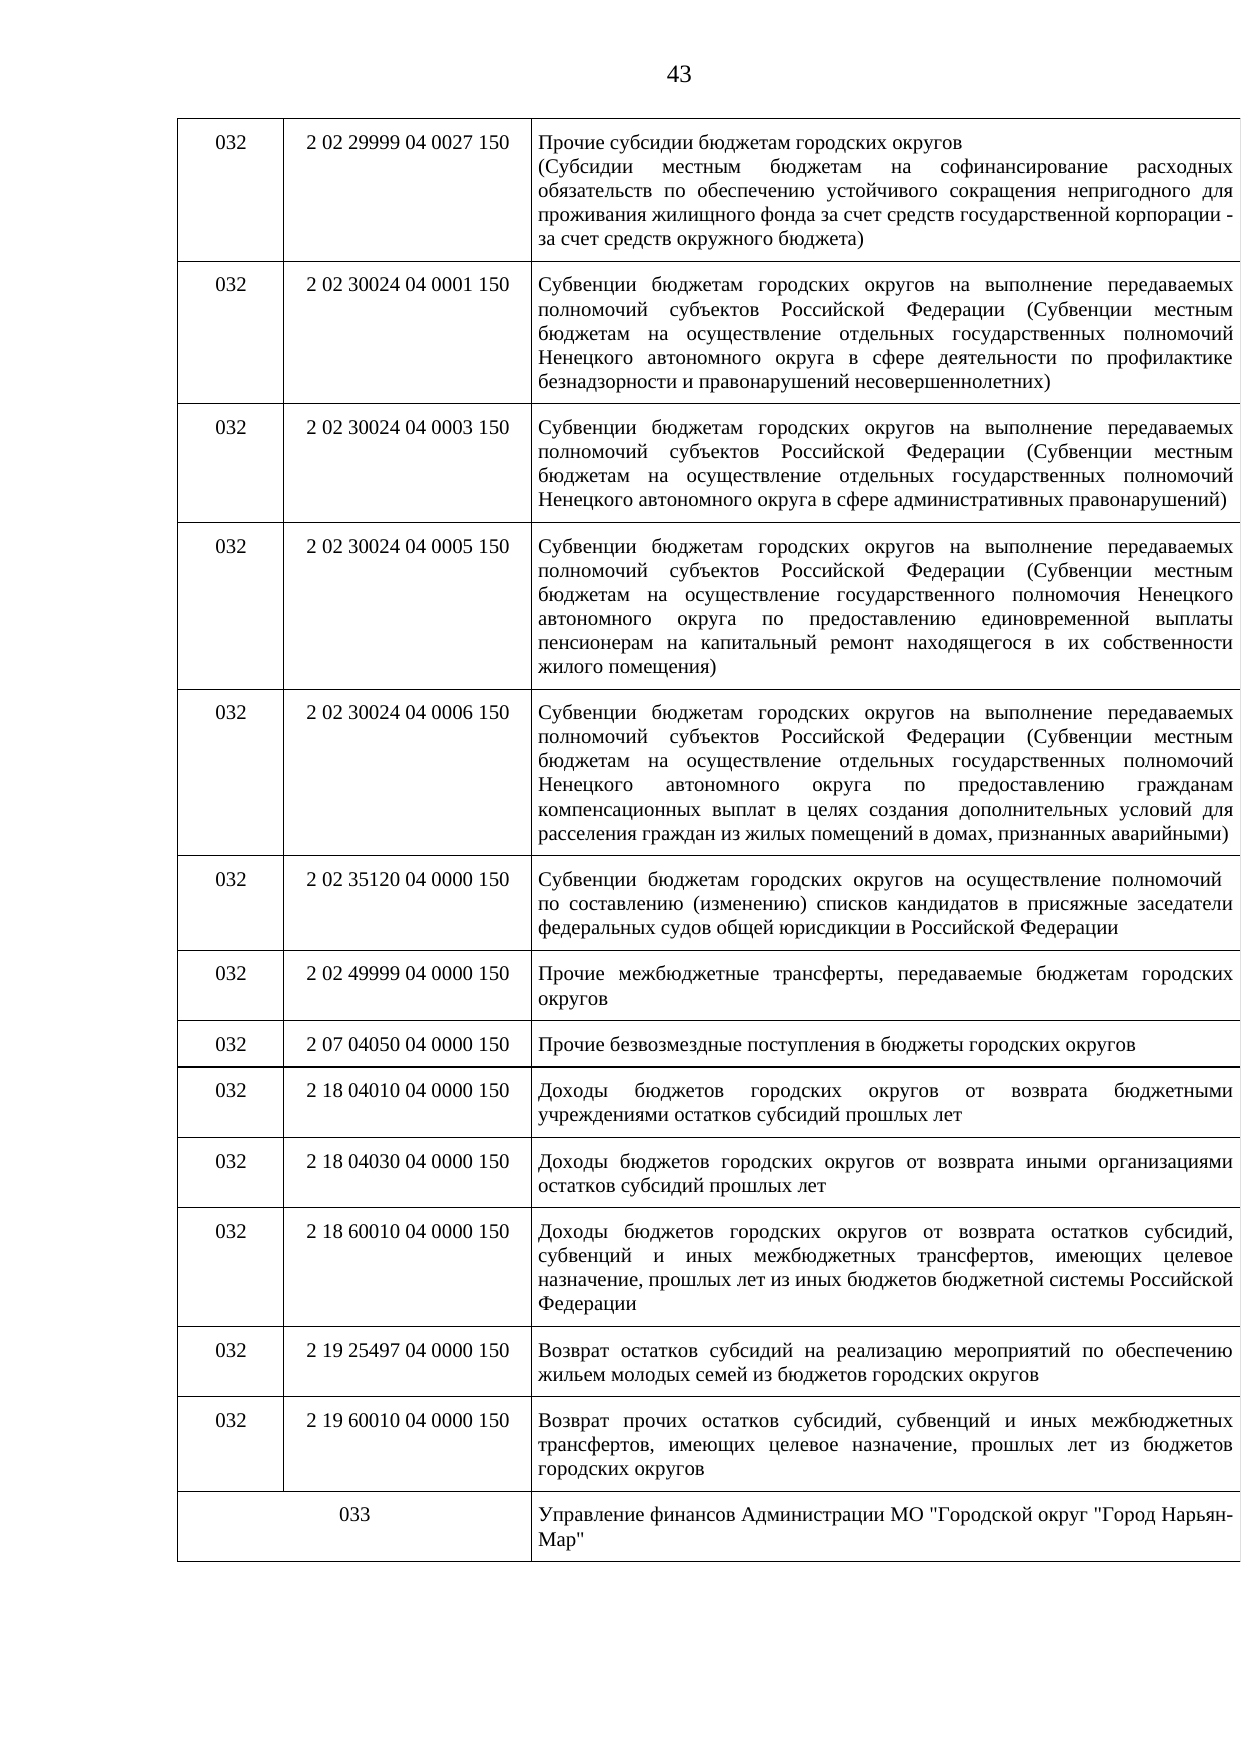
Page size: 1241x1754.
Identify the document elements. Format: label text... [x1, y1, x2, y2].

table_cell 032 [178, 951, 283, 1020]
table_cell 032 [178, 404, 283, 522]
table_cell 2 07 04050 04 0000 150 [284, 1021, 531, 1066]
table_cell 033 [178, 1492, 531, 1561]
table_cell 032 [178, 1138, 283, 1207]
table_cell Субвенции бюджетам городских округов на выполнение передаваемых полномочий субъектов Российской Федерации (Субвенции местным бюджетам на осуществление государственного полномочия Ненецкого автономного округа по предоставлению единовременной выплаты пенсионерам на капитальный ремонт находящегося в их собственности жилого помещения) [532, 523, 1240, 688]
table_cell Субвенции бюджетам городских округов на выполнение передаваемых полномочий субъектов Российской Федерации (Субвенции местным бюджетам на осуществление отдельных государственных полномочий Ненецкого автономного округа в сфере административных правонарушений) [532, 404, 1240, 522]
table_cell Субвенции бюджетам городских округов на выполнение передаваемых полномочий субъектов Российской Федерации (Субвенции местным бюджетам на осуществление отдельных государственных полномочий Ненецкого автономного округа в сфере деятельности по профилактике безнадзорности и правонарушений несовершеннолетних) [532, 262, 1240, 403]
table_cell 032 [178, 1397, 283, 1491]
table_cell Возврат прочих остатков субсидий, субвенций и иных межбюджетных трансфертов, имеющих целевое назначение, прошлых лет из бюджетов городских округов [532, 1397, 1240, 1491]
table_cell 032 [178, 119, 283, 261]
table_cell 2 02 30024 04 0005 150 [284, 523, 531, 688]
table_cell 2 02 49999 04 0000 150 [284, 951, 531, 1020]
table_cell 2 02 30024 04 0006 150 [284, 690, 531, 855]
table_cell 2 02 30024 04 0003 150 [284, 404, 531, 522]
table_cell Управление финансов Администрации МО "Городской округ "Город Нарьян-Мар" [532, 1492, 1240, 1561]
table_cell 032 [178, 1327, 283, 1396]
table_cell 032 [178, 1021, 283, 1066]
table_cell 2 18 04030 04 0000 150 [284, 1138, 531, 1207]
table_cell 032 [178, 1208, 283, 1326]
table_cell 2 18 60010 04 0000 150 [284, 1208, 531, 1326]
table_cell 2 18 04010 04 0000 150 [284, 1068, 531, 1137]
table_cell 032 [178, 690, 283, 855]
table_cell Возврат остатков субсидий на реализацию мероприятий по обеспечению жильем молодых семей из бюджетов городских округов [532, 1327, 1240, 1396]
table_cell Прочие безвозмездные поступления в бюджеты городских округов [532, 1021, 1240, 1066]
table_cell 2 02 30024 04 0001 150 [284, 262, 531, 403]
table_cell Доходы бюджетов городских округов от возврата иными организациями остатков субсидий прошлых лет [532, 1138, 1240, 1207]
table_cell 032 [178, 523, 283, 688]
table_cell 2 19 60010 04 0000 150 [284, 1397, 531, 1491]
table_cell 032 [178, 856, 283, 950]
table_cell Доходы бюджетов городских округов от возврата бюджетными учреждениями остатков субсидий прошлых лет [532, 1068, 1240, 1137]
table_cell 2 02 29999 04 0027 150 [284, 119, 531, 261]
table_cell Доходы бюджетов городских округов от возврата остатков субсидий, субвенций и иных межбюджетных трансфертов, имеющих целевое назначение, прошлых лет из иных бюджетов бюджетной системы Российской Федерации [532, 1208, 1240, 1326]
table_cell Прочие межбюджетные трансферты, передаваемые бюджетам городских округов [532, 951, 1240, 1020]
table_cell 2 19 25497 04 0000 150 [284, 1327, 531, 1396]
table_cell Прочие субсидии бюджетам городских округов (Субсидии местным бюджетам на софинансирование расходных обязательств по обеспечению устойчивого сокращения непригодного для проживания жилищного фонда за счет средств государственной корпорации - за счет средств окружного бюджета) [532, 119, 1240, 261]
table_cell 032 [178, 1068, 283, 1137]
table_cell 032 [178, 262, 283, 403]
table_cell Субвенции бюджетам городских округов на осуществление полномочий по составлению (изменению) списков кандидатов в присяжные заседатели федеральных судов общей юрисдикции в Российской Федерации [532, 856, 1240, 950]
table_cell Субвенции бюджетам городских округов на выполнение передаваемых полномочий субъектов Российской Федерации (Субвенции местным бюджетам на осуществление отдельных государственных полномочий Ненецкого автономного округа по предоставлению гражданам компенсационных выплат в целях создания дополнительных условий для расселения граждан из жилых помещений в домах, признанных аварийными) [532, 690, 1240, 855]
table_cell 2 02 35120 04 0000 150 [284, 856, 531, 950]
